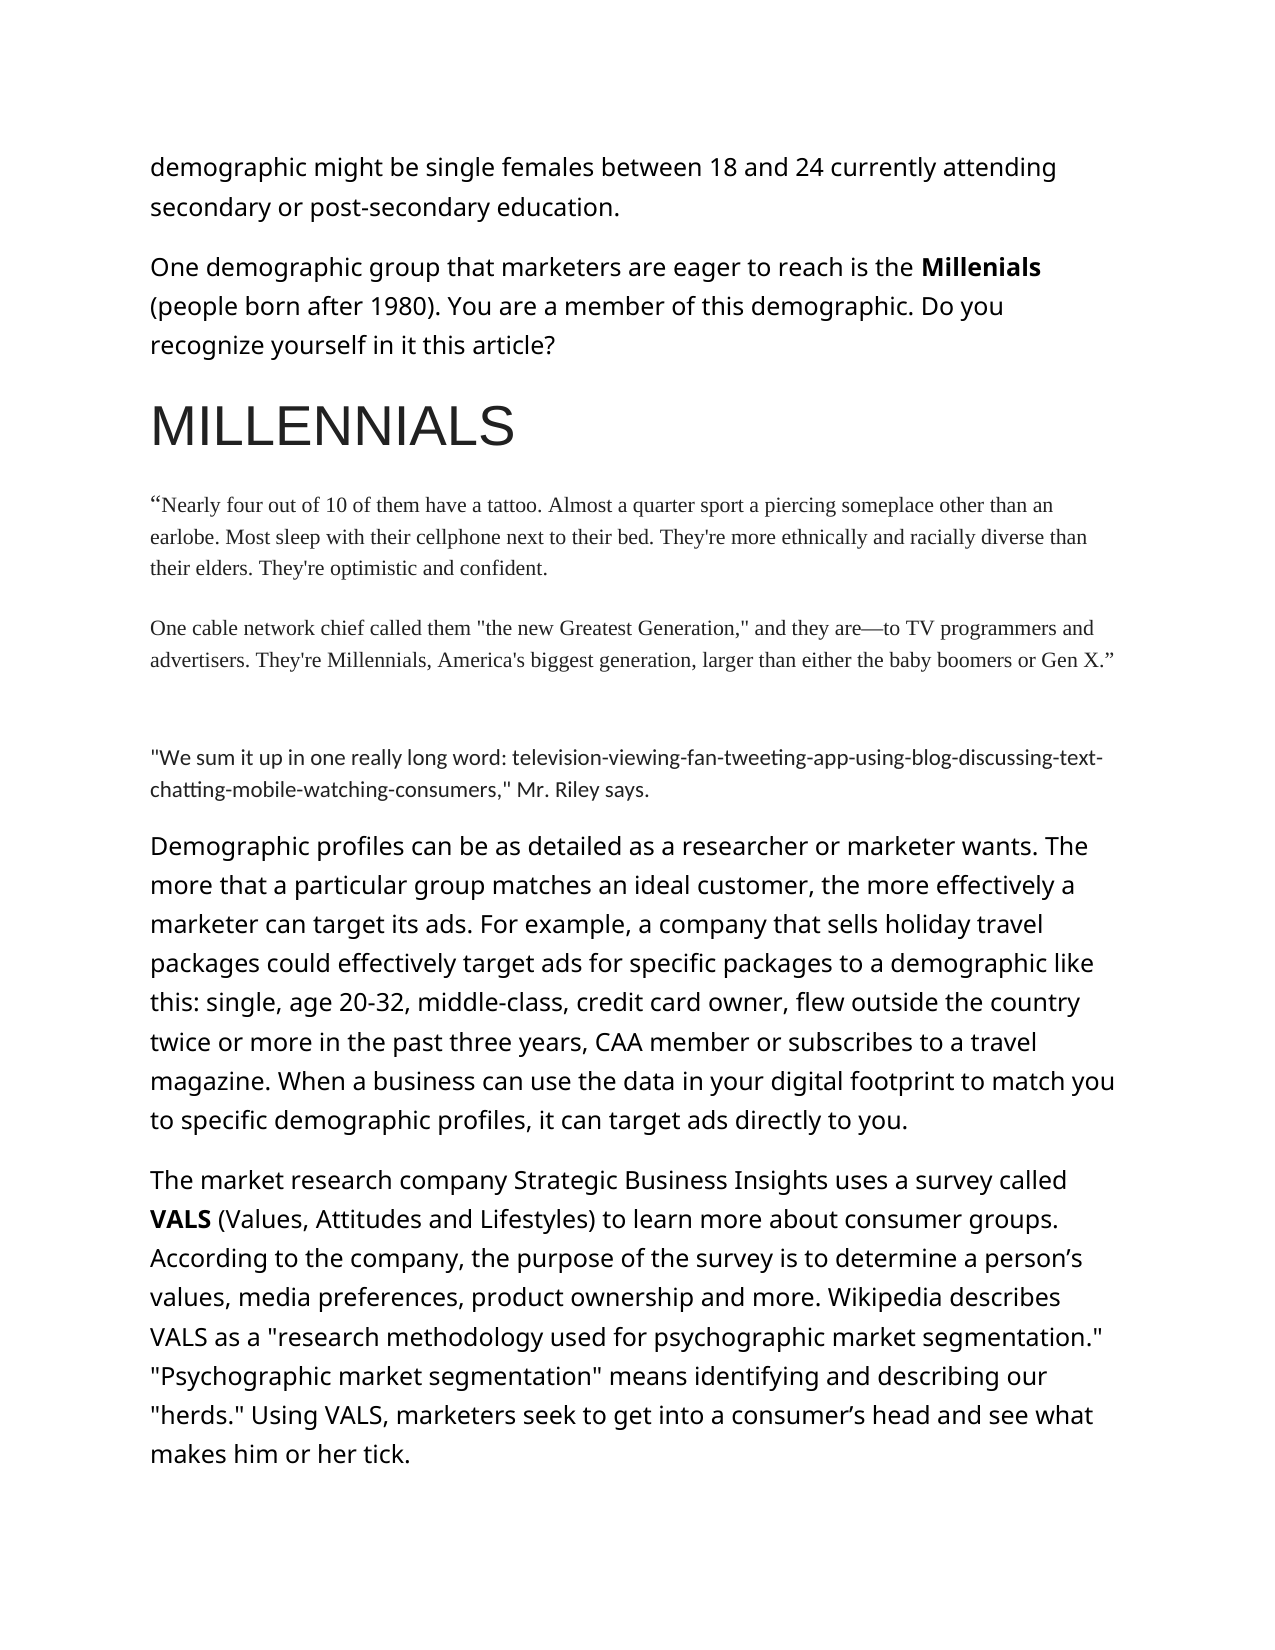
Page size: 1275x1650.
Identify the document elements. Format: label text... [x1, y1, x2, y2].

text Demographic profiles can be as detailed as a researcher or marketer wants. The more that a particular group matches an ideal customer, the more effectively a marketer can target its ads. For example, a company that sells holiday travel packages could effectively target ads for specific packages to a demographic like this: single, age 20-32, middle-class, credit card owner, flew outside the country twice or more in the past three years, CAA member or subscribes to a travel magazine. When a business can use the data in your digital footprint to match you to specific demographic profiles, it can target ads directly to you. [150, 828, 1125, 1137]
text "We sum it up in one really long word: television-viewing-fan-tweeting-app-using-blog-discussing-text-chatting-mobile-watching-consumers," Mr. Riley says. [150, 743, 1125, 803]
text One cable network chief called them "the new Greatest Generation," and they are—to TV programmers and advertisers. They're Millennials, America's biggest generation, larger than either the baby boomers or Gen X.” [150, 609, 1125, 672]
text One demographic group that marketers are eager to reach is the Millenials (people born after 1980). You are a member of this demographic. Do you recognize yourself in it this article? [150, 249, 1125, 362]
text MILLENNIALS [150, 396, 1125, 457]
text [150, 150, 1125, 223]
text The market research company Strategic Business Insights uses a survey called VALS (Values, Attitudes and Lifestyles) to learn more about consumer groups. According to the company, the purpose of the survey is to determine a person’s values, media preferences, product ownership and more. Wikipedia describes VALS as a "research methodology used for psychographic market segmentation." "Psychographic market segmentation" means identifying and describing our "herds." Using VALS, marketers seek to get into a consumer’s head and see what makes him or her tick. [150, 1162, 1125, 1471]
text “Nearly four out of 10 of them have a tattoo. Almost a quarter sport a piercing someplace other than an earlobe. Most sleep with their cellphone next to their bed. They're more ethnically and racially diverse than their elders. They're optimistic and confident. [150, 486, 1125, 580]
